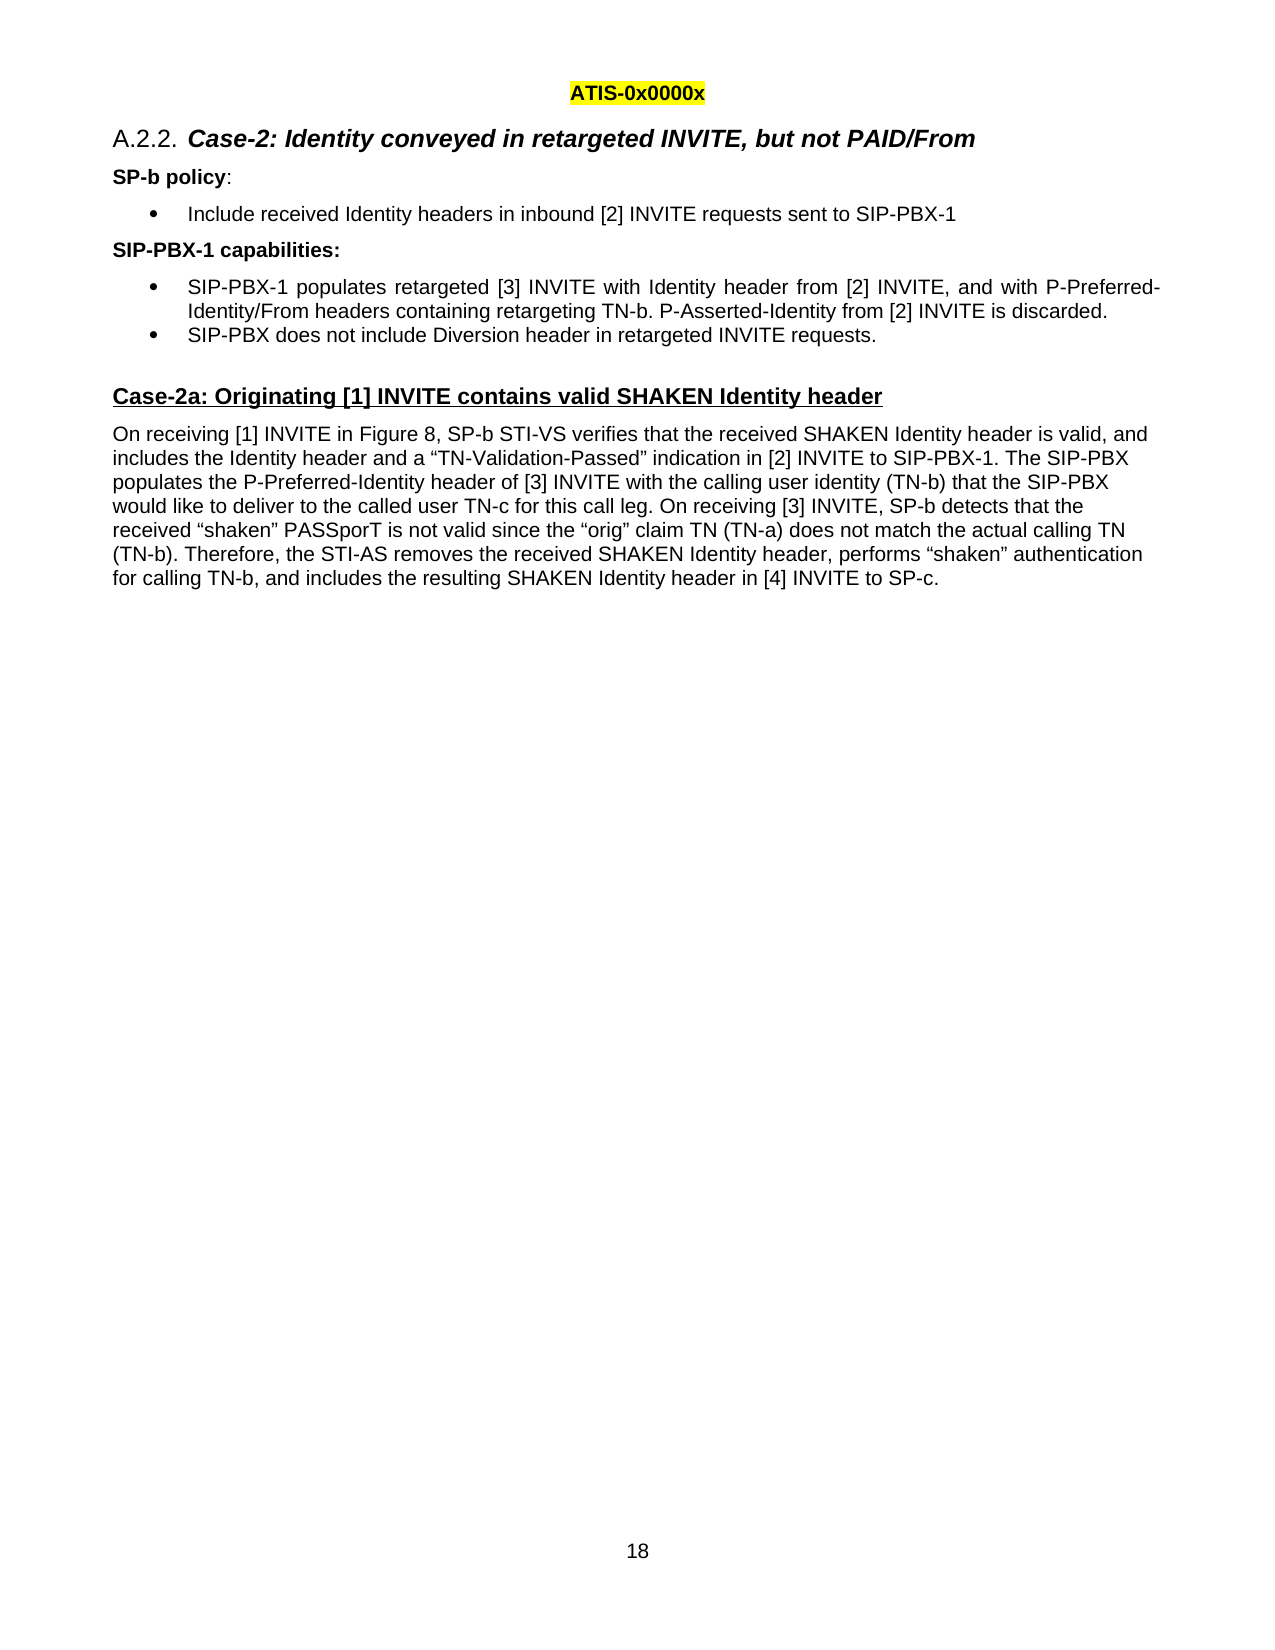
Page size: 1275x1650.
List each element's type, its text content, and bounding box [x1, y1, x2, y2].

list On receiving [1] INVITE in Figure 8, SP-b STI-VS verifies that the received SHAKEN Identity header is valid, and includes the Identity header and a “TN-Validation-Passed” indication in [2] INVITE to SIP-PBX-1. The SIP-PBX populates the P-Preferred-Identity header of [3] INVITE with the calling user identity (TN-b) that the SIP-PBX would like to deliver to the called user TN-c for this call leg. On receiving [3] INVITE, SP-b detects that the received “shaken” PASSporT is not valid since the “orig” claim TN (TN-a) does not match the actual calling TN (TN-b). Therefore, the STI-AS removes the received SHAKEN Identity header, performs “shaken” authentication for calling TN-b, and includes the resulting SHAKEN Identity header in [4] INVITE to SP-c. [112, 422, 1162, 590]
text SIP-PBX-1 capabilities: [112, 238, 1162, 262]
list Case-2: Identity conveyed in retargeted INVITE, but not PAID/From [112, 124, 1162, 153]
list SIP-PBX-1 populates retargeted [3] INVITE with Identity header from [2] INVITE, and with P-Preferred-Identity/From headers containing retargeting TN-b. P-Asserted-Identity from [2] INVITE is discarded. [150, 275, 1162, 323]
text Case-2a: Originating [1] INVITE contains valid SHAKEN Identity header [112, 383, 1162, 409]
list SIP-PBX does not include Diversion header in retargeted INVITE requests. [150, 323, 1162, 347]
list Include received Identity headers in inbound [2] INVITE requests sent to SIP-PBX-1 [150, 202, 1162, 226]
text SP-b policy: [112, 165, 1162, 189]
